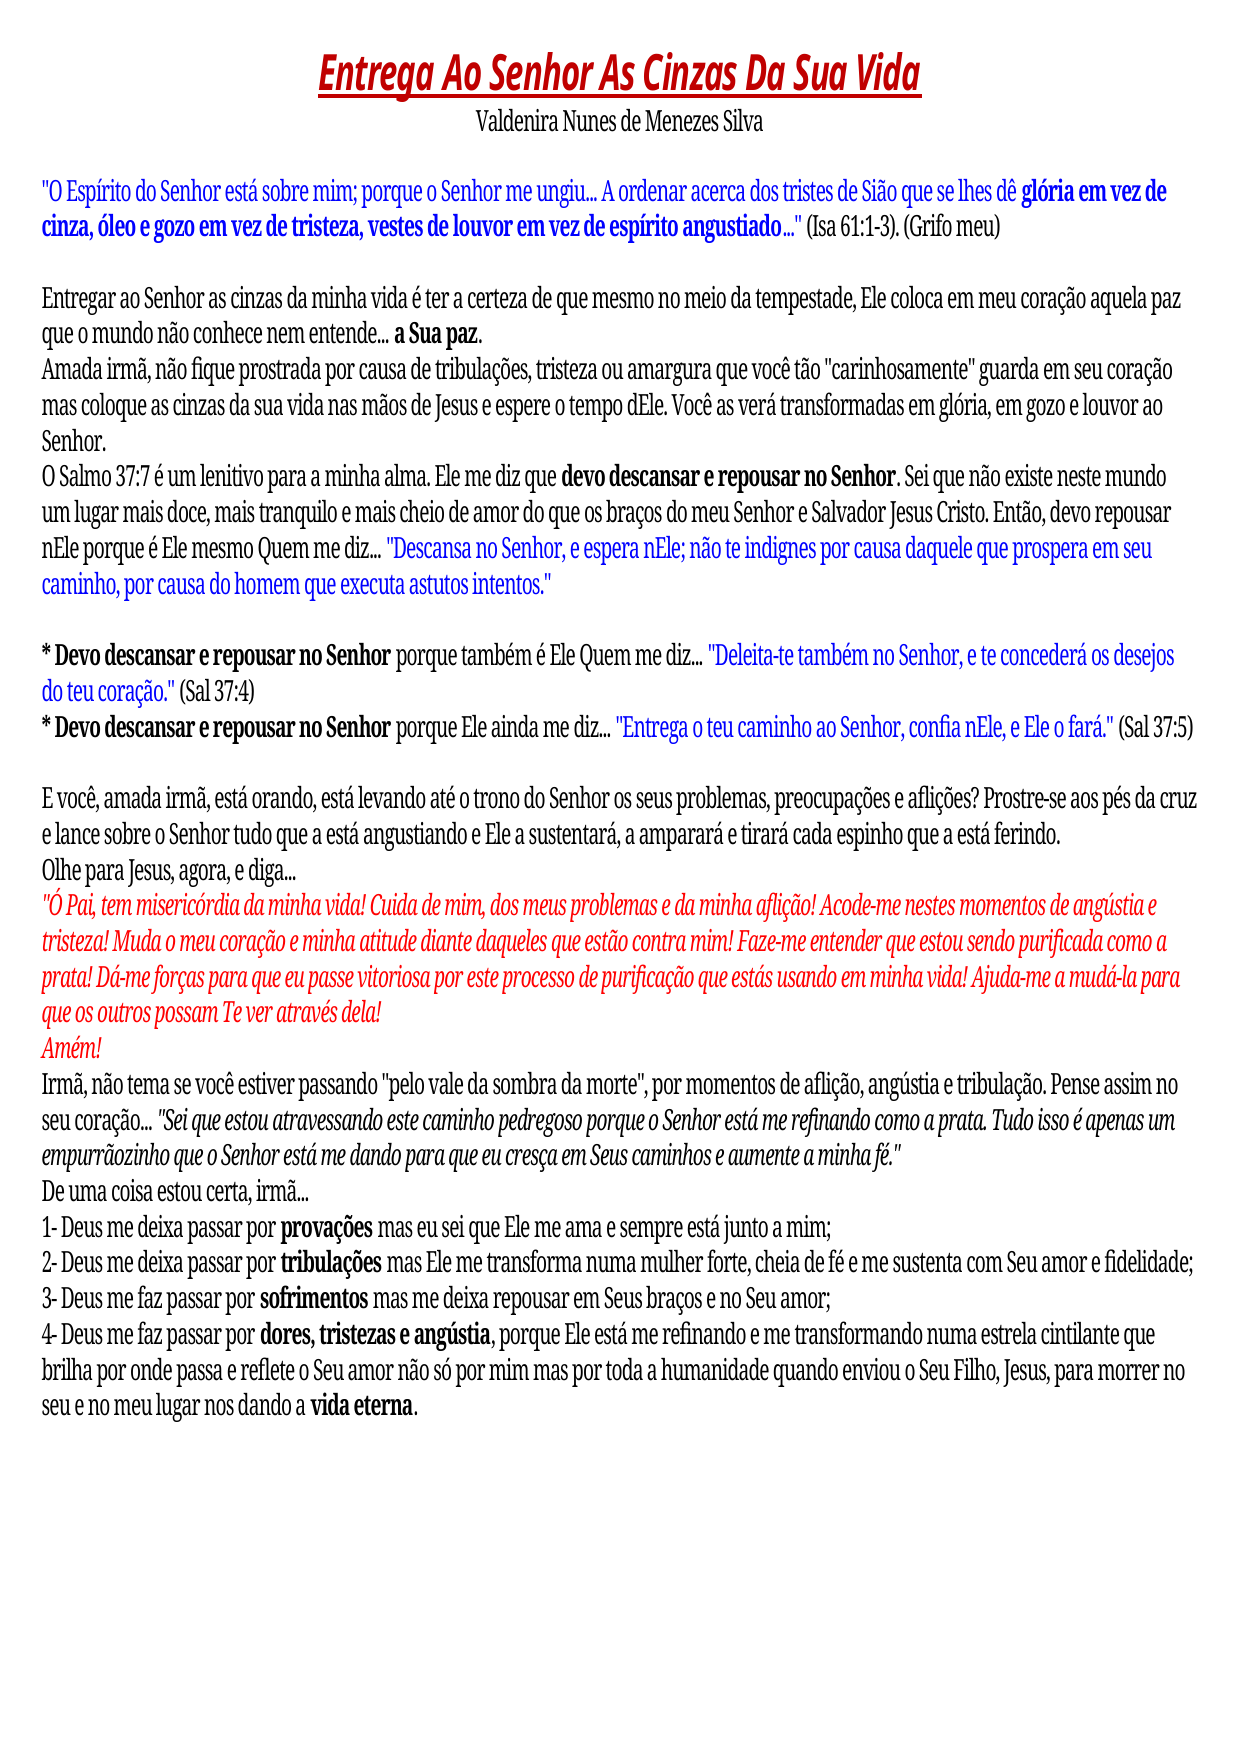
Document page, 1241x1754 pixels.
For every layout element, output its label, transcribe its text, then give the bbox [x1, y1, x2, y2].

text Valdenira Nunes de Menezes Silva [41, 103, 1199, 138]
subtitle Entrega Ao Senhor As Cinzas Da Sua Vida [41, 41, 1199, 103]
text "O Espírito do Senhor está sobre mim; porque o Senhor me ungiu... A ordenar acerca dos tristes de Sião que se lhes dê glória em vez de cinza, óleo e gozo em vez de tristeza, vestes de louvor em vez de espírito angustiado..." (Isa 61:1-3). (Grifo meu) Entregar ao Senhor as cinzas da minha vida é ter a certeza de que mesmo no meio da tempestade, Ele coloca em meu coração aquela paz que o mundo não conhece nem entende... a Sua paz. Amada irmã, não fique prostrada por causa de tribulações, tristeza ou amargura que você tão "carinhosamente" guarda em seu coração mas coloque as cinzas da sua vida nas mãos de Jesus e espere o tempo dEle. Você as verá transformadas em glória, em gozo e louvor ao Senhor. O Salmo 37:7 é um lenitivo para a minha alma. Ele me diz que devo descansar e repousar no Senhor. Sei que não existe neste mundo um lugar mais doce, mais tranquilo e mais cheio de amor do que os braços do meu Senhor e Salvador Jesus Cristo. Então, devo repousar nEle porque é Ele mesmo Quem me diz... "Descansa no Senhor, e espera nEle; não te indignes por causa daquele que prospera em seu caminho, por causa do homem que executa astutos intentos." * Devo descansar e repousar no Senhor porque também é Ele Quem me diz... "Deleita-te também no Senhor, e te concederá os desejos do teu coração." (Sal 37:4) * Devo descansar e repousar no Senhor porque Ele ainda me diz... "Entrega o teu caminho ao Senhor, confia nEle, e Ele o fará." (Sal 37:5) E você, amada irmã, está orando, está levando até o trono do Senhor os seus problemas, preocupações e aflições? Prostre-se aos pés da cruz e lance sobre o Senhor tudo que a está angustiando e Ele a sustentará, a amparará e tirará cada espinho que a está ferindo. Olhe para Jesus, agora, e diga... "Ó Pai, tem misericórdia da minha vida! Cuida de mim, dos meus problemas e da minha aflição! Acode-me nestes momentos de angústia e tristeza! Muda o meu coração e minha atitude diante daqueles que estão contra mim! Faze-me entender que estou sendo purificada como a prata! Dá-me forças para que eu passe vitoriosa por este processo de purificação que estás usando em minha vida! Ajuda-me a mudá-la para que os outros possam Te ver através dela! Amém! Irmã, não tema se você estiver passando "pelo vale da sombra da morte", por momentos de aflição, angústia e tribulação. Pense assim no seu coração... "Sei que estou atravessando este caminho pedregoso porque o Senhor está me refinando como a prata. Tudo isso é apenas um empurrãozinho que o Senhor está me dando para que eu cresça em Seus caminhos e aumente a minha fé." De uma coisa estou certa, irmã... 1- Deus me deixa passar por provações mas eu sei que Ele me ama e sempre está junto a mim; 2- Deus me deixa passar por tribulações mas Ele me transforma numa mulher forte, cheia de fé e me sustenta com Seu amor e fidelidade; 3- Deus me faz passar por sofrimentos mas me deixa repousar em Seus braços e no Seu amor; 4- Deus me faz passar por dores, tristezas e angústia, porque Ele está me refinando e me transformando numa estrela cintilante que brilha por onde passa e reflete o Seu amor não só por mim mas por toda a humanidade quando enviou o Seu Filho, Jesus, para morrer no seu e no meu lugar nos dando a vida eterna. [41, 138, 1199, 1460]
